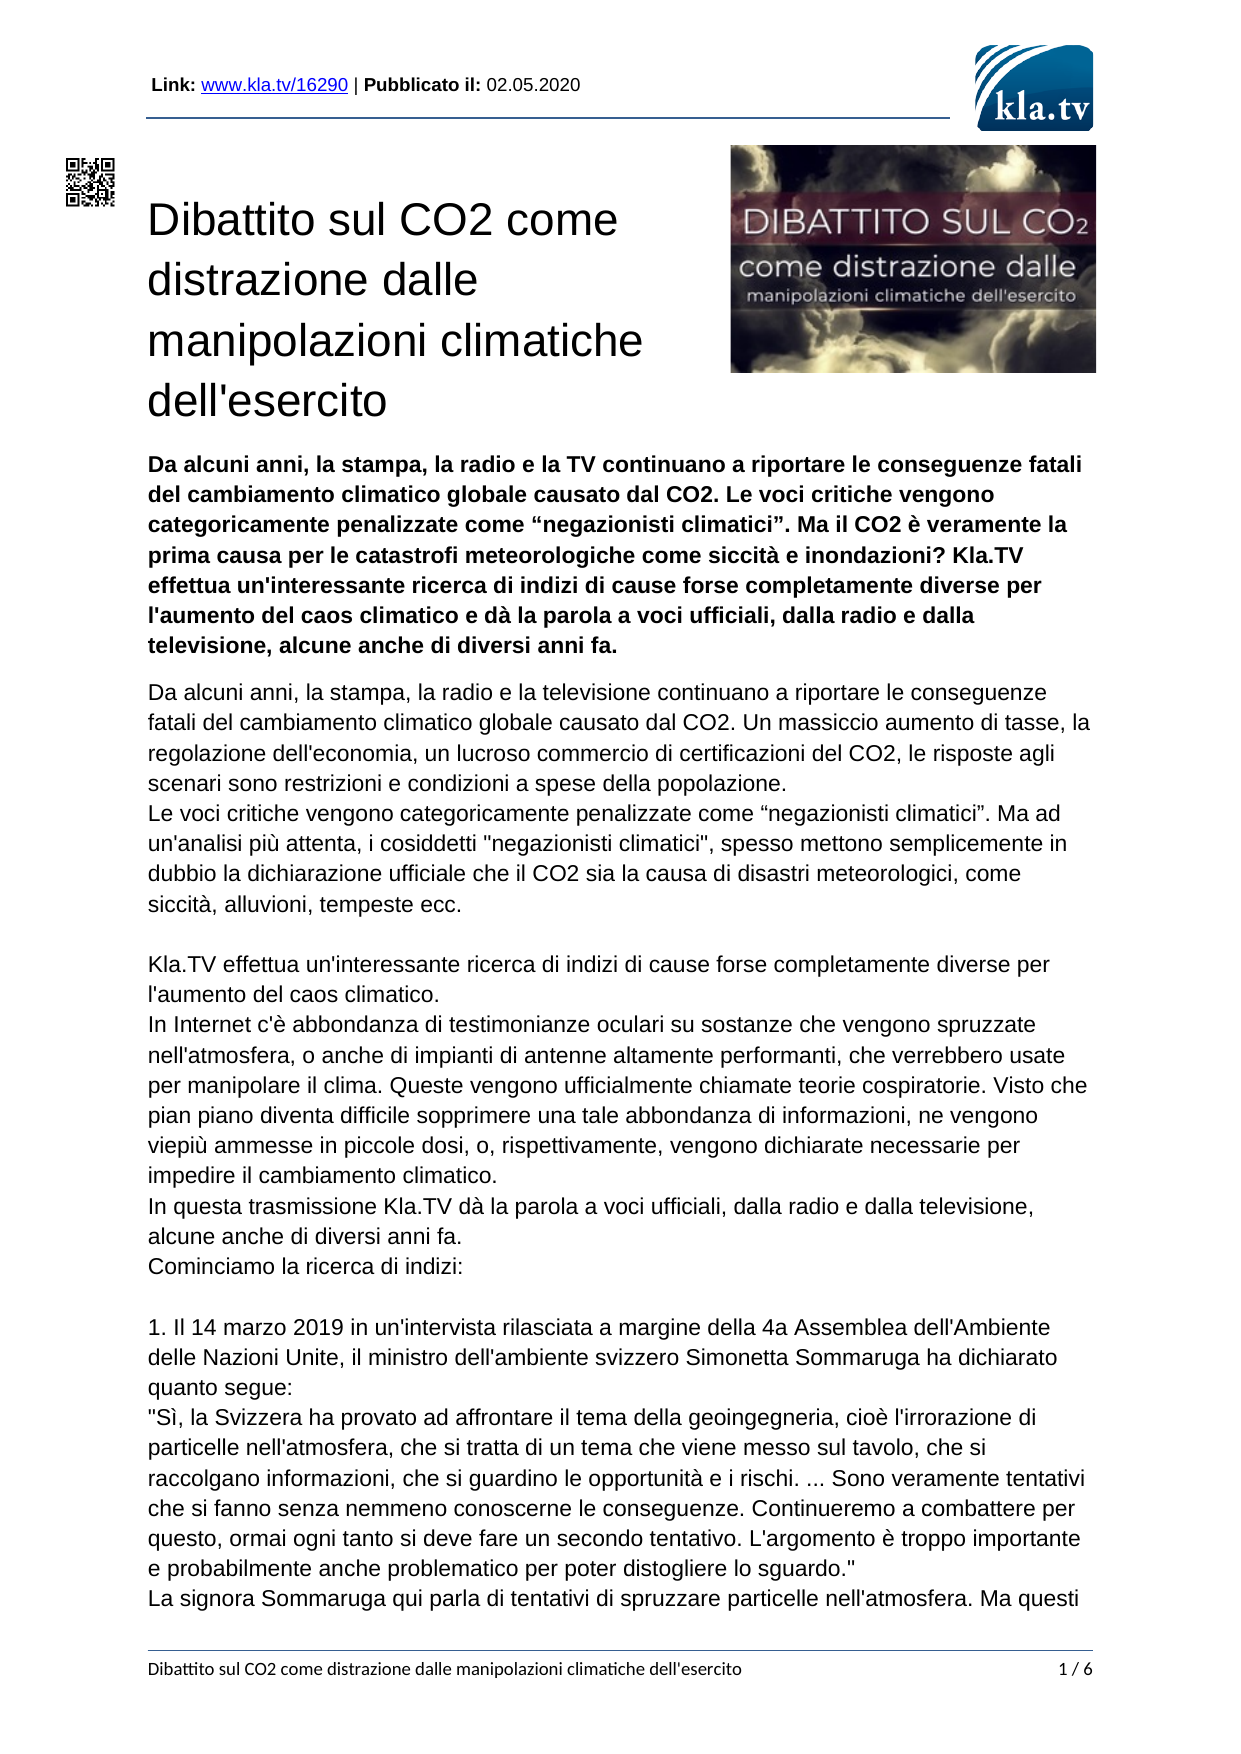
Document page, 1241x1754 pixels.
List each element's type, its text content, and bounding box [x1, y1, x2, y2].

text Dibattito sul CO2 come distrazione dalle manipolazioni climatiche dell'esercito [148, 192, 1093, 427]
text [148, 679, 1093, 1612]
text Da alcuni anni, la stampa, la radio e la TV continuano a riportare le conseguenze fatali del cambiamento climatico globale causato dal CO2. Le voci critiche vengono categoricamente penalizzate come “negazionisti climatici”. Ma il CO2 è veramente la prima causa per le catastrofi meteorologiche come siccità e inondazioni? Kla.TV effettua un'interessante ricerca di indizi di cause forse completamente diverse per l'aumento del caos climatico e dà la parola a voci ufficiali, dalla radio e dalla televisione, alcune anche di diversi anni fa. [148, 451, 1093, 659]
